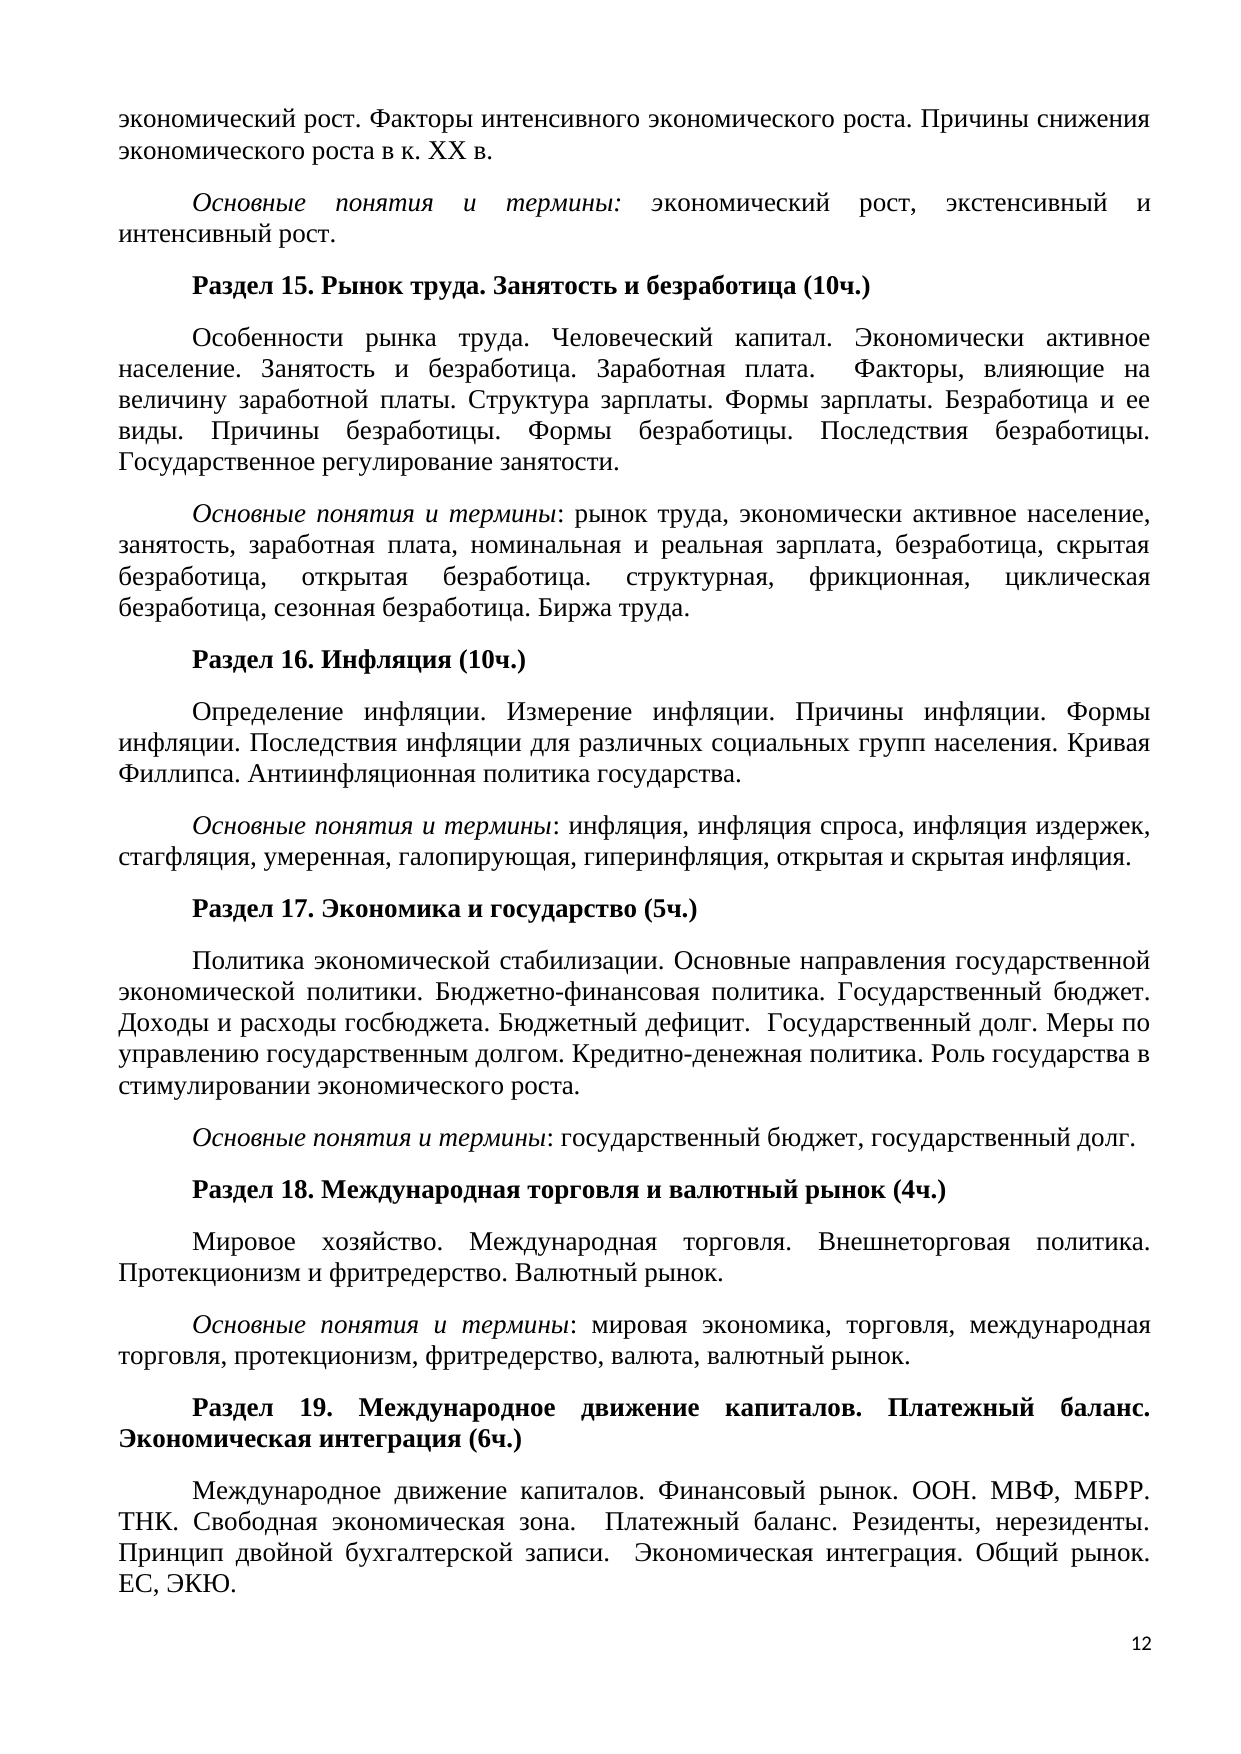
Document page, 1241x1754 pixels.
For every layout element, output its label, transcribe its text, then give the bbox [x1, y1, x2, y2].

text Основные понятия и термины: государственный бюджет, государственный долг. [118, 1121, 1152, 1152]
text Раздел 16. Инфляция (10ч.) [118, 643, 1152, 674]
text Раздел 17. Экономика и государство (5ч.) [118, 892, 1152, 923]
text Основные понятия и термины: инфляция, инфляция спроса, инфляция издержек, стагфляция, умеренная, галопирующая, гиперинфляция, открытая и скрытая инфляция. [118, 809, 1152, 871]
text Особенности рынка труда. Человеческий капитал. Экономически активное население. Занятость и безработица. Заработная плата. Факторы, влияющие на величину заработной платы. Структура зарплаты. Формы зарплаты. Безработица и ее виды. Причины безработицы. Формы безработицы. Последствия безработицы. Государственное регулирование занятости. [118, 321, 1152, 477]
text Раздел 19. Международное движение капиталов. Платежный баланс. Экономическая интеграция (6ч.) [118, 1391, 1152, 1453]
text Международное движение капиталов. Финансовый рынок. ООН. МВФ, МБРР. ТНК. Свободная экономическая зона. Платежный баланс. Резиденты, нерезиденты. Принцип двойной бухгалтерской записи. Экономическая интеграция. Общий рынок. ЕС, ЭКЮ. [118, 1474, 1152, 1599]
text Основные понятия и термины: рынок труда, экономически активное население, занятость, заработная плата, номинальная и реальная зарплата, безработица, скрытая безработица, открытая безработица. структурная, фрикционная, циклическая безработица, сезонная безработица. Биржа труда. [118, 497, 1152, 622]
text Определение инфляции. Измерение инфляции. Причины инфляции. Формы инфляции. Последствия инфляции для различных социальных групп населения. Кривая Филлипса. Антиинфляционная политика государства. [118, 695, 1152, 788]
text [118, 103, 1152, 165]
text Основные понятия и термины: мировая экономика, торговля, международная торговля, протекционизм, фритредерство, валюта, валютный рынок. [118, 1308, 1152, 1370]
text Политика экономической стабилизации. Основные направления государственной экономической политики. Бюджетно-финансовая политика. Государственный бюджет. Доходы и расходы госбюджета. Бюджетный дефицит. Государственный долг. Меры по управлению государственным долгом. Кредитно-денежная политика. Роль государства в стимулировании экономического роста. [118, 944, 1152, 1100]
text Раздел 18. Международная торговля и валютный рынок (4ч.) [118, 1173, 1152, 1204]
text Мировое хозяйство. Международная торговля. Внешнеторговая политика. Протекционизм и фритредерство. Валютный рынок. [118, 1225, 1152, 1287]
text Раздел 15. Рынок труда. Занятость и безработица (10ч.) [118, 269, 1152, 300]
text Основные понятия и термины: экономический рост, экстенсивный и интенсивный рост. [118, 186, 1152, 248]
